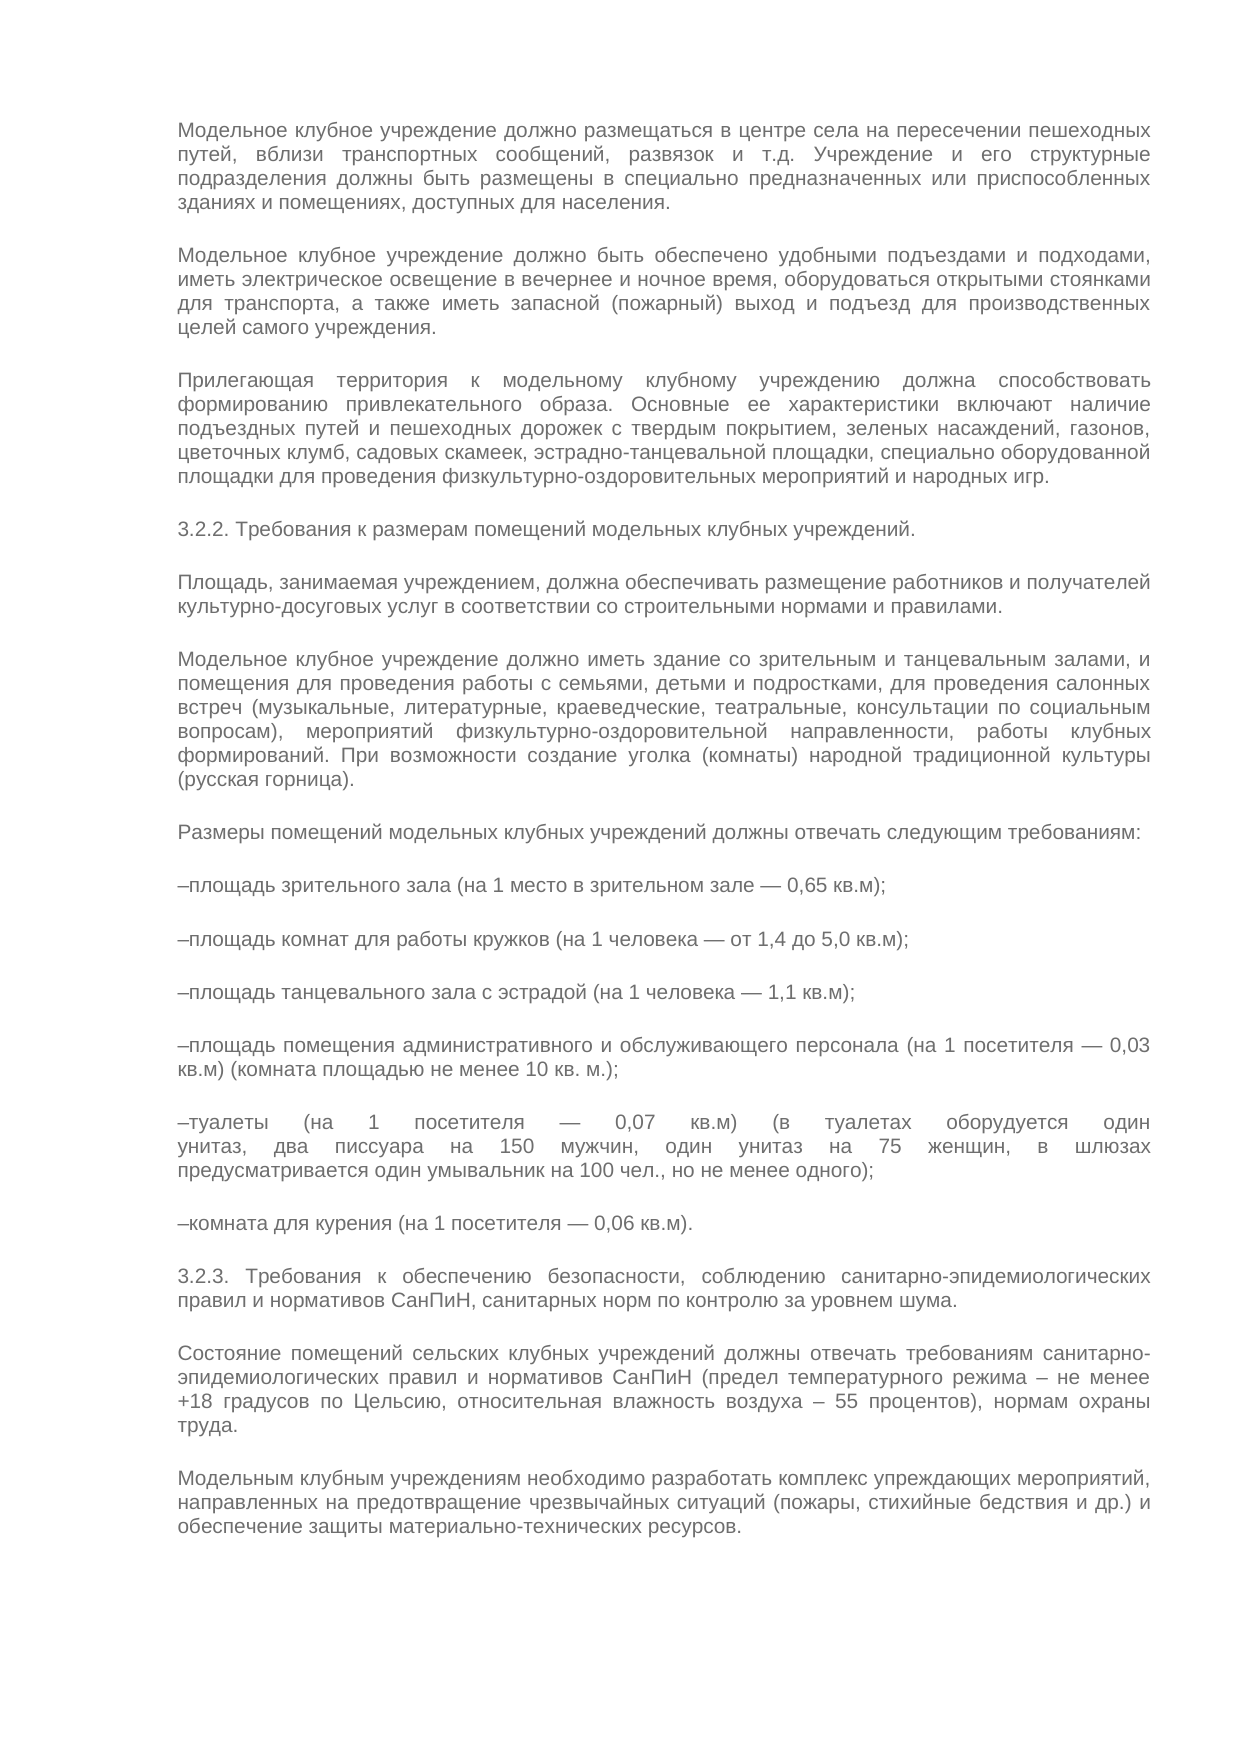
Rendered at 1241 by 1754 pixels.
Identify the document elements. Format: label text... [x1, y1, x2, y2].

text –туалеты (на 1 посетителя — 0,07 кв.м) (в туалетах оборудуется один унитаз, два писсуара на 150 мужчин, один унитаз на 75 женщин, в шлюзах предусматривается один умывальник на 100 чел., но не менее одного); [177, 1110, 1152, 1182]
text Размеры помещений модельных клубных учреждений должны отвечать следующим требованиям: [177, 820, 1152, 844]
text Модельным клубным учреждениям необходимо разработать комплекс упреждающих мероприятий, направленных на предотвращение чрезвычайных ситуаций (пожары, стихийные бедствия и др.) и обеспечение защиты материально-технических ресурсов. [177, 1466, 1152, 1538]
text –площадь помещения административного и обслуживающего персонала (на 1 посетителя — 0,03 кв.м) (комната площадью не менее 10 кв. м.); [177, 1033, 1152, 1081]
text 3.2.3. Требования к обеспечению безопасности, соблюдению санитарно-эпидемиологических правил и нормативов СанПиН, санитарных норм по контролю за уровнем шума. [177, 1264, 1152, 1312]
text –площадь зрительного зала (на 1 место в зрительном зале — 0,65 кв.м); [177, 873, 1152, 897]
text Площадь, занимаемая учреждением, должна обеспечивать размещение работников и получателей культурно-досуговых услуг в соответствии со строительными нормами и правилами. [177, 570, 1152, 618]
text 3.2.2. Требования к размерам помещений модельных клубных учреждений. [177, 517, 1152, 541]
text –площадь танцевального зала с эстрадой (на 1 человека — 1,1 кв.м); [177, 979, 1152, 1003]
text Состояние помещений сельских клубных учреждений должны отвечать требованиям санитарно-эпидемиологических правил и нормативов СанПиН (предел температурного режима – не менее +18 градусов по Цельсию, относительная влажность воздуха – 55 процентов), нормам охраны труда. [177, 1341, 1152, 1437]
text Прилегающая территория к модельному клубному учреждению должна способствовать формированию привлекательного образа. Основные ее характеристики включают наличие подъездных путей и пешеходных дорожек с твердым покрытием, зеленых насаждений, газонов, цветочных клумб, садовых скамеек, эстрадно-танцевальной площадки, специально оборудованной площадки для проведения физкультурно-оздоровительных мероприятий и народных игр. [177, 368, 1152, 488]
text Модельное клубное учреждение должно быть обеспечено удобными подъездами и подходами, иметь электрическое освещение в вечернее и ночное время, оборудоваться открытыми стоянками для транспорта, а также иметь запасной (пожарный) выход и подъезд для производственных целей самого учреждения. [177, 243, 1152, 339]
text –площадь комнат для работы кружков (на 1 человека — от 1,4 до 5,0 кв.м); [177, 926, 1152, 950]
text Модельное клубное учреждение должно размещаться в центре села на пересечении пешеходных путей, вблизи транспортных сообщений, развязок и т.д. Учреждение и его структурные подразделения должны быть размещены в специально предназначенных или приспособленных зданиях и помещениях, доступных для населения. [177, 118, 1152, 214]
text –комната для курения (на 1 посетителя — 0,06 кв.м). [177, 1211, 1152, 1235]
text Модельное клубное учреждение должно иметь здание со зрительным и танцевальным залами, и помещения для проведения работы с семьями, детьми и подростками, для проведения салонных встреч (музыкальные, литературные, краеведческие, театральные, консультации по социальным вопросам), мероприятий физкультурно-оздоровительной направленности, работы клубных формирований. При возможности создание уголка (комнаты) народной традиционной культуры (русская горница). [177, 647, 1152, 791]
